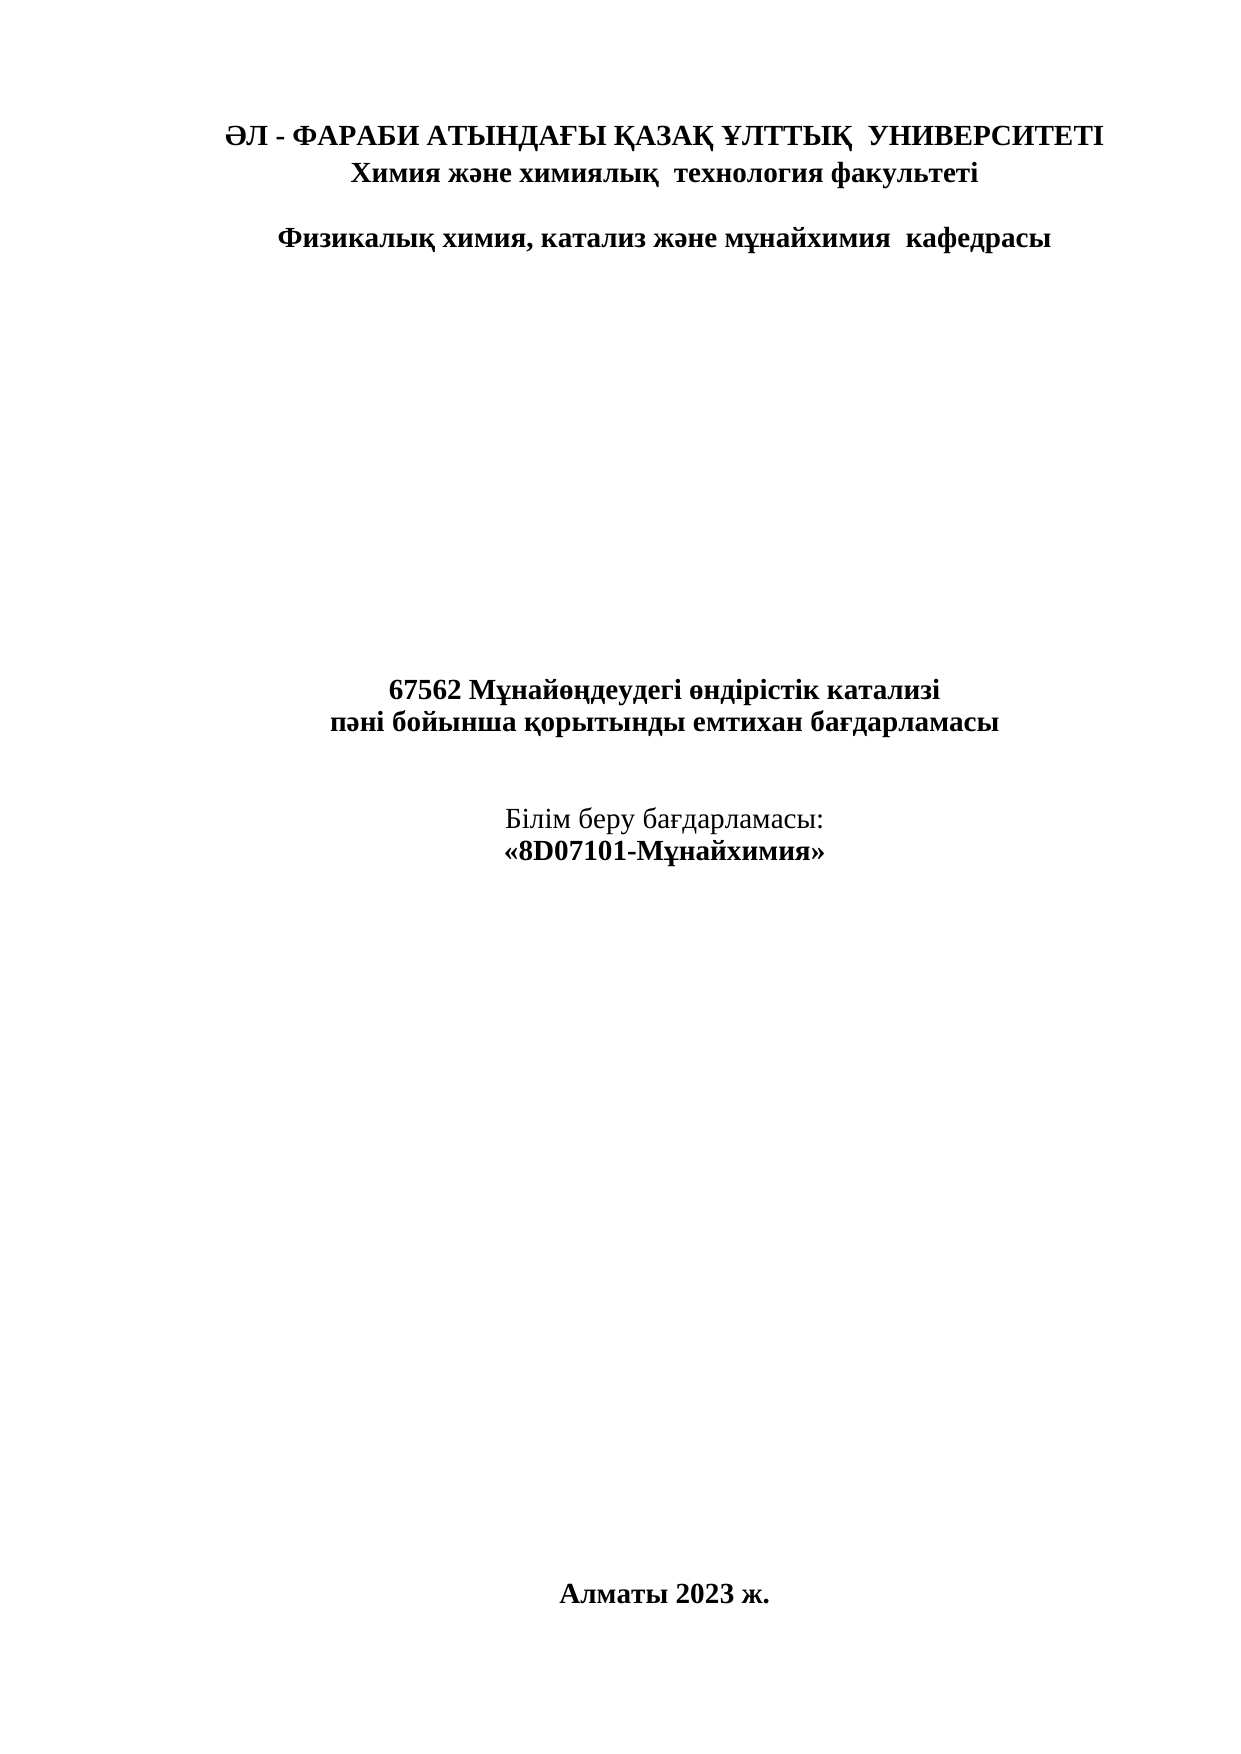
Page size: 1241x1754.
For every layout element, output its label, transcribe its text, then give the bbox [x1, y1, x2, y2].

text ӘЛ - ФАРАБИ АТЫНДАҒЫ ҚАЗАҚ ҰЛТТЫҚ УНИВЕРСИТЕТІ [177, 118, 1152, 152]
text Алматы 2023 ж. [177, 1577, 1152, 1610]
text пәні бойынша қорытынды емтихан бағдарламасы [177, 706, 1152, 738]
text Физикалық химия, катализ және мұнайхимия кафедрасы [177, 221, 1152, 253]
text 67562 Мұнайөңдеудегі өндірістік катализі [177, 673, 1152, 706]
text «8D07101-Мұнайхимия» [177, 835, 1152, 867]
text Химия және химиялық технология факультеті [177, 157, 1152, 189]
text Білім беру бағдарламасы: [177, 802, 1152, 835]
